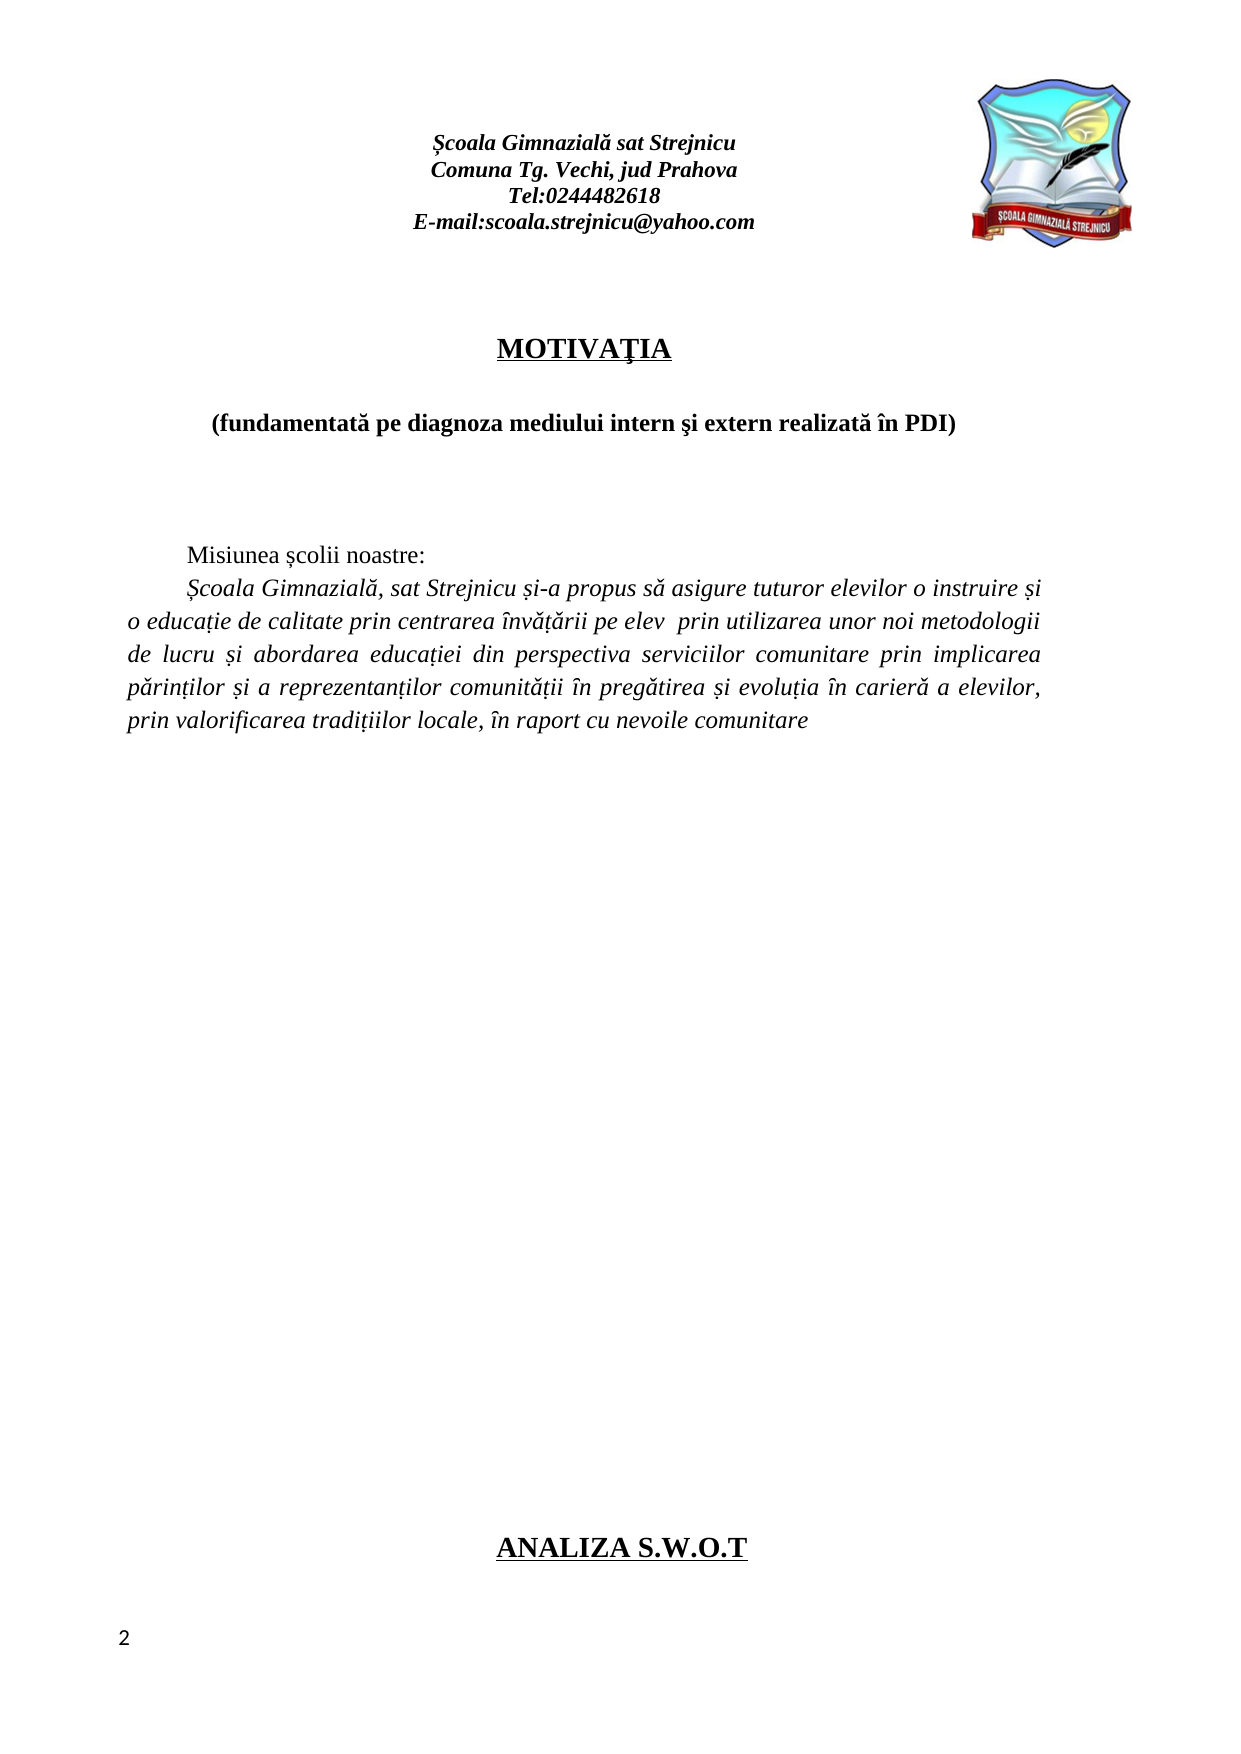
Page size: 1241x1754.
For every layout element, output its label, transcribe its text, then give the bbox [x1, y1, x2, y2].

text ANALIZA S.W.O.T [118, 1531, 1050, 1564]
text Școala Gimnazială, sat Strejnicu ṣi-a propus sǎ asigure tuturor elevilor o instruire ṣi o educaṭie de calitate prin centrarea ȋnvǎṭǎrii pe elev prin utilizarea unor noi metodologii de lucru ṣi abordarea educaṭiei din perspectiva serviciilor comunitare prin implicarea pǎrinṭilor ṣi a reprezentanṭilor comunitǎṭii ȋn pregǎtirea ṣi evoluṭia ȋn carierǎ a elevilor, prin valorificarea tradiṭiilor locale, ȋn raport cu nevoile comunitare [127, 573, 1042, 734]
text Misiunea școlii noastre: [127, 540, 1042, 569]
text MOTIVAŢIA [118, 331, 1050, 364]
text (fundamentată pe diagnoza mediului intern şi extern realizată în PDI) [118, 408, 1050, 437]
picture [972, 79, 1132, 248]
